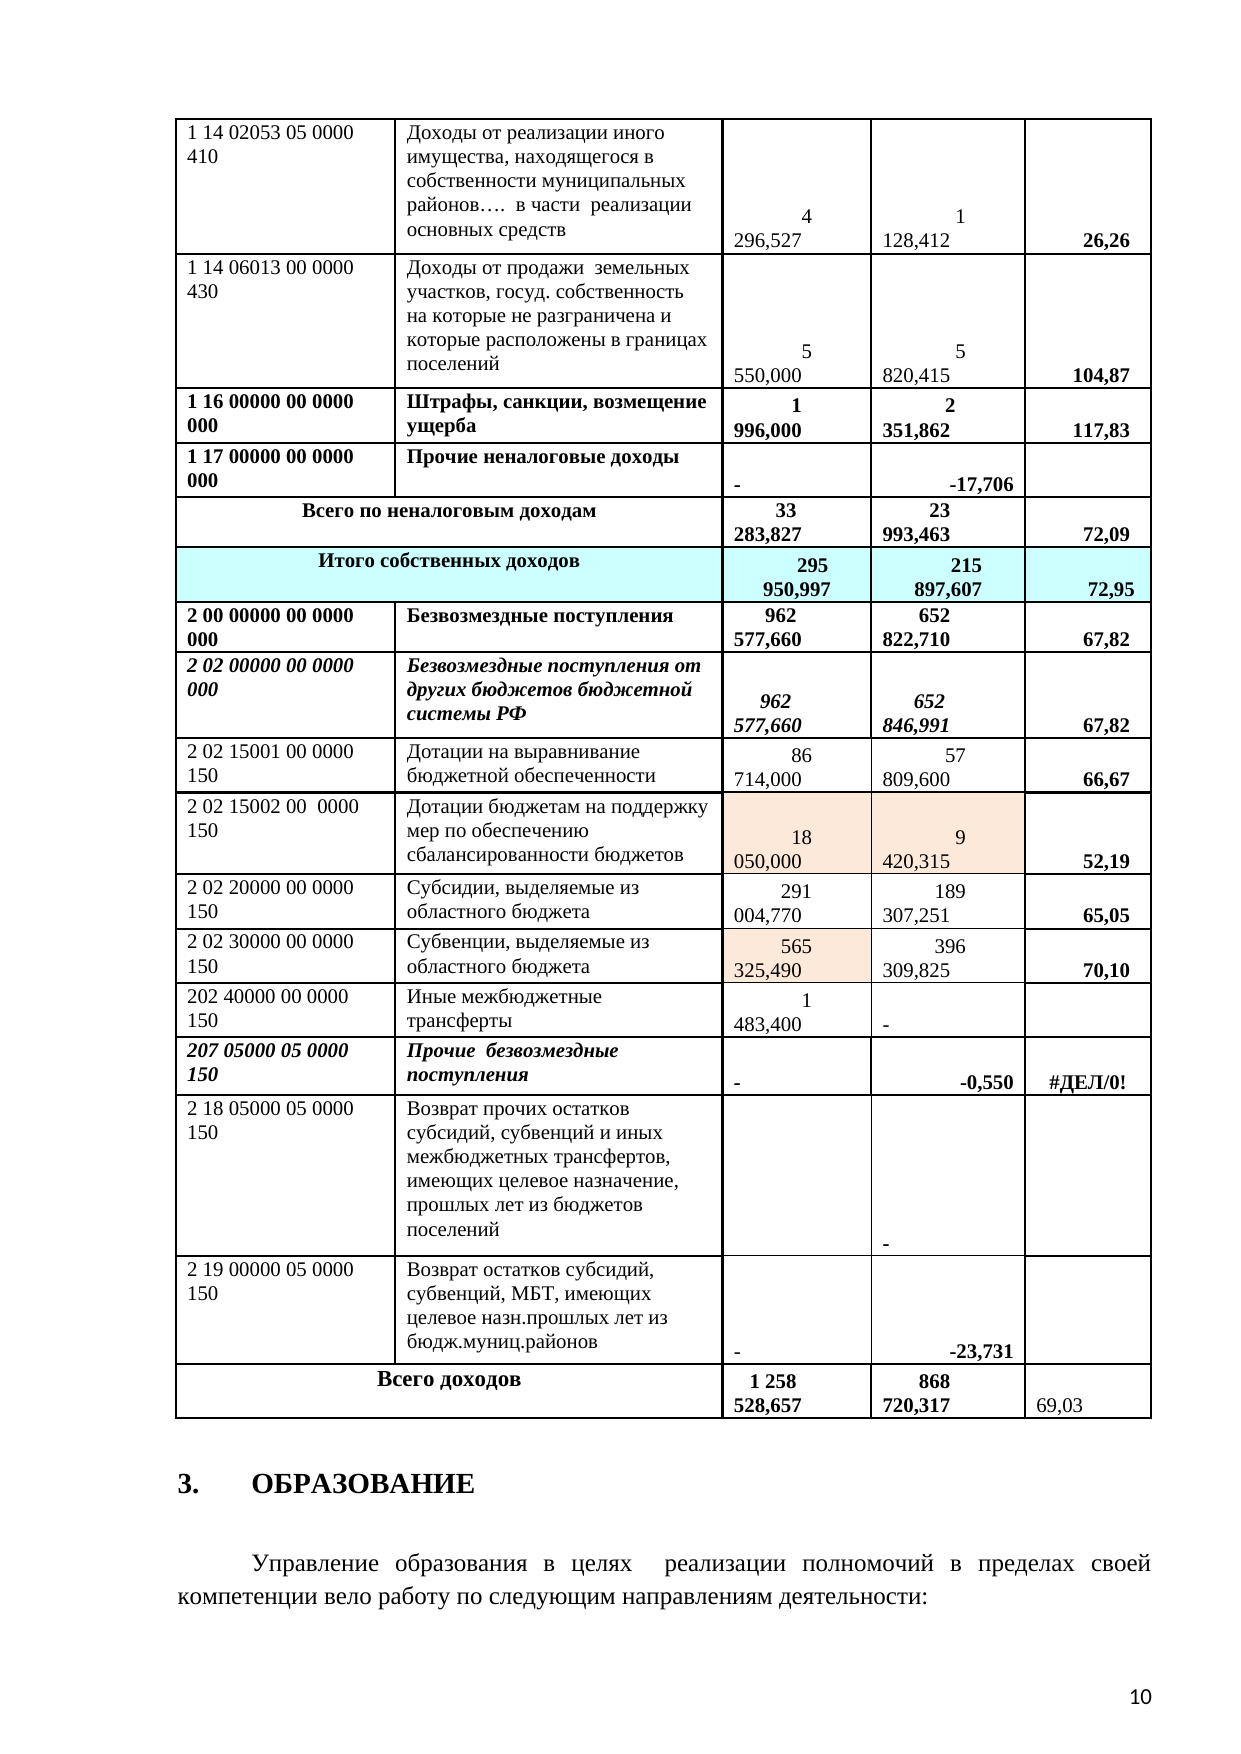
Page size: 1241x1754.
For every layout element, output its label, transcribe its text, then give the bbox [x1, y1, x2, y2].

table_cell -23,731 [872, 1256, 1024, 1363]
table_cell 1 14 06013 00 0000 430 [177, 255, 394, 387]
table_cell - [872, 1096, 1024, 1255]
table_cell Дотации бюджетам на поддержку мер по обеспечению сбалансированности бюджетов [396, 794, 721, 873]
table_cell 868 720,317 [872, 1365, 1024, 1417]
table_cell 2 19 00000 05 0000 150 [177, 1257, 394, 1363]
table_cell 72,09 [1026, 498, 1150, 546]
table_cell 69,03 [1026, 1365, 1150, 1417]
table_cell 2 02 20000 00 0000 150 [177, 875, 394, 927]
table_cell 2 02 00000 00 0000 000 [177, 653, 394, 737]
table_cell 1 258 528,657 [724, 1365, 870, 1417]
table_cell 5 550,000 [724, 255, 870, 387]
table_cell 86 714,000 [724, 739, 871, 791]
table_cell [724, 1096, 871, 1255]
table_cell 2 18 05000 05 0000 150 [177, 1096, 394, 1255]
table_cell 72,95 [1026, 548, 1150, 601]
table_cell 2 02 15002 00 0000 150 [177, 794, 394, 873]
table_cell [1026, 444, 1150, 496]
table_cell 66,67 [1026, 739, 1150, 791]
table_cell 565 325,490 [724, 929, 871, 982]
table_cell - [724, 1038, 870, 1094]
table_cell 295 950,997 [724, 548, 870, 601]
table_cell Прочие неналоговые доходы [396, 444, 721, 496]
table_cell 202 40000 00 0000 150 [177, 984, 394, 1036]
table_cell - [724, 1256, 871, 1363]
table_cell [1026, 1257, 1150, 1363]
table_cell Безвозмездные поступления от других бюджетов бюджетной системы РФ [396, 653, 721, 737]
table_cell 104,87 [1026, 255, 1150, 387]
table_cell Всего доходов [177, 1365, 721, 1417]
table_cell 1 483,400 [724, 983, 871, 1036]
table_cell - [872, 983, 1024, 1036]
table_cell 189 307,251 [872, 874, 1024, 927]
table_cell 2 02 30000 00 0000 150 [177, 930, 394, 982]
table_cell 65,05 [1026, 875, 1150, 927]
table_cell 117,83 [1026, 389, 1150, 442]
table_cell Доходы от реализации иного имущества, находящегося в собственности муниципальных районов…. в части реализации основных средств [396, 120, 721, 252]
table_cell #ДЕЛ/0! [1026, 1038, 1150, 1094]
table_cell 4 296,527 [724, 120, 870, 252]
table_cell -17,706 [872, 444, 1024, 496]
table_cell 26,26 [1026, 120, 1150, 252]
table_cell 215 897,607 [872, 548, 1024, 601]
table_cell Субвенции, выделяемые из областного бюджета [396, 930, 721, 982]
table_cell 2 00 00000 00 0000 000 [177, 603, 394, 651]
table_cell 396 309,825 [872, 929, 1024, 982]
table_cell Прочие безвозмездные поступления [396, 1038, 721, 1094]
table_cell 52,19 [1026, 794, 1150, 873]
table_cell Всего по неналоговым доходам [177, 498, 721, 546]
table_cell Возврат остатков субсидий, субвенций, МБТ, имеющих целевое назн.прошлых лет из бюдж.муниц.районов [396, 1257, 721, 1363]
table_cell 70,10 [1026, 930, 1150, 982]
list ОБРАЗОВАНИЕ [177, 1466, 1152, 1499]
table_cell 57 809,600 [872, 739, 1024, 791]
table_cell 67,82 [1026, 653, 1150, 737]
table_cell Безвозмездные поступления [396, 603, 721, 651]
table_cell -0,550 [872, 1038, 1024, 1094]
table_cell - [724, 444, 870, 496]
table_cell 2 02 15001 00 0000 150 [177, 739, 394, 791]
table_cell Иные межбюджетные трансферты [396, 984, 721, 1036]
table_cell 23 993,463 [872, 498, 1024, 546]
table_cell Доходы от продажи земельных участков, госуд. собственность на которые не разграничена и которые расположены в границах поселений [396, 255, 721, 387]
table_cell Штрафы, санкции, возмещение ущерба [396, 389, 721, 442]
table_cell 18 050,000 [724, 793, 871, 873]
table_cell Возврат прочих остатков субсидий, субвенций и иных межбюджетных трансфертов, имеющих целевое назначение, прошлых лет из бюджетов поселений [396, 1096, 721, 1255]
table_cell Итого собственных доходов [177, 548, 721, 601]
table_cell 1 128,412 [872, 120, 1024, 252]
table_cell 207 05000 05 0000 150 [177, 1038, 394, 1094]
table_cell 1 16 00000 00 0000 000 [177, 389, 394, 442]
table_cell 67,82 [1026, 603, 1150, 651]
table_cell Субсидии, выделяемые из областного бюджета [396, 875, 721, 927]
table_cell 1 996,000 [724, 389, 870, 442]
text Управление образования в целях реализации полномочий в пределах своей компетенции вело работу по следующим направлениям деятельности: [177, 1548, 1152, 1610]
table_cell 5 820,415 [872, 255, 1024, 387]
table_cell [1026, 984, 1150, 1036]
table_cell 652 846,991 [872, 653, 1024, 737]
table_cell 1 17 00000 00 0000 000 [177, 444, 394, 496]
table_cell 2 351,862 [872, 389, 1024, 442]
table_cell Дотации на выравнивание бюджетной обеспеченности [396, 739, 721, 791]
table_cell 962 577,660 [724, 653, 870, 737]
table_cell 33 283,827 [724, 498, 870, 546]
table_cell 291 004,770 [724, 874, 871, 927]
table_cell [1026, 1096, 1150, 1255]
table_cell 962 577,660 [724, 603, 870, 651]
table_cell 1 14 02053 05 0000 410 [177, 120, 394, 252]
table_cell 652 822,710 [872, 603, 1024, 651]
table_cell 9 420,315 [872, 793, 1024, 873]
